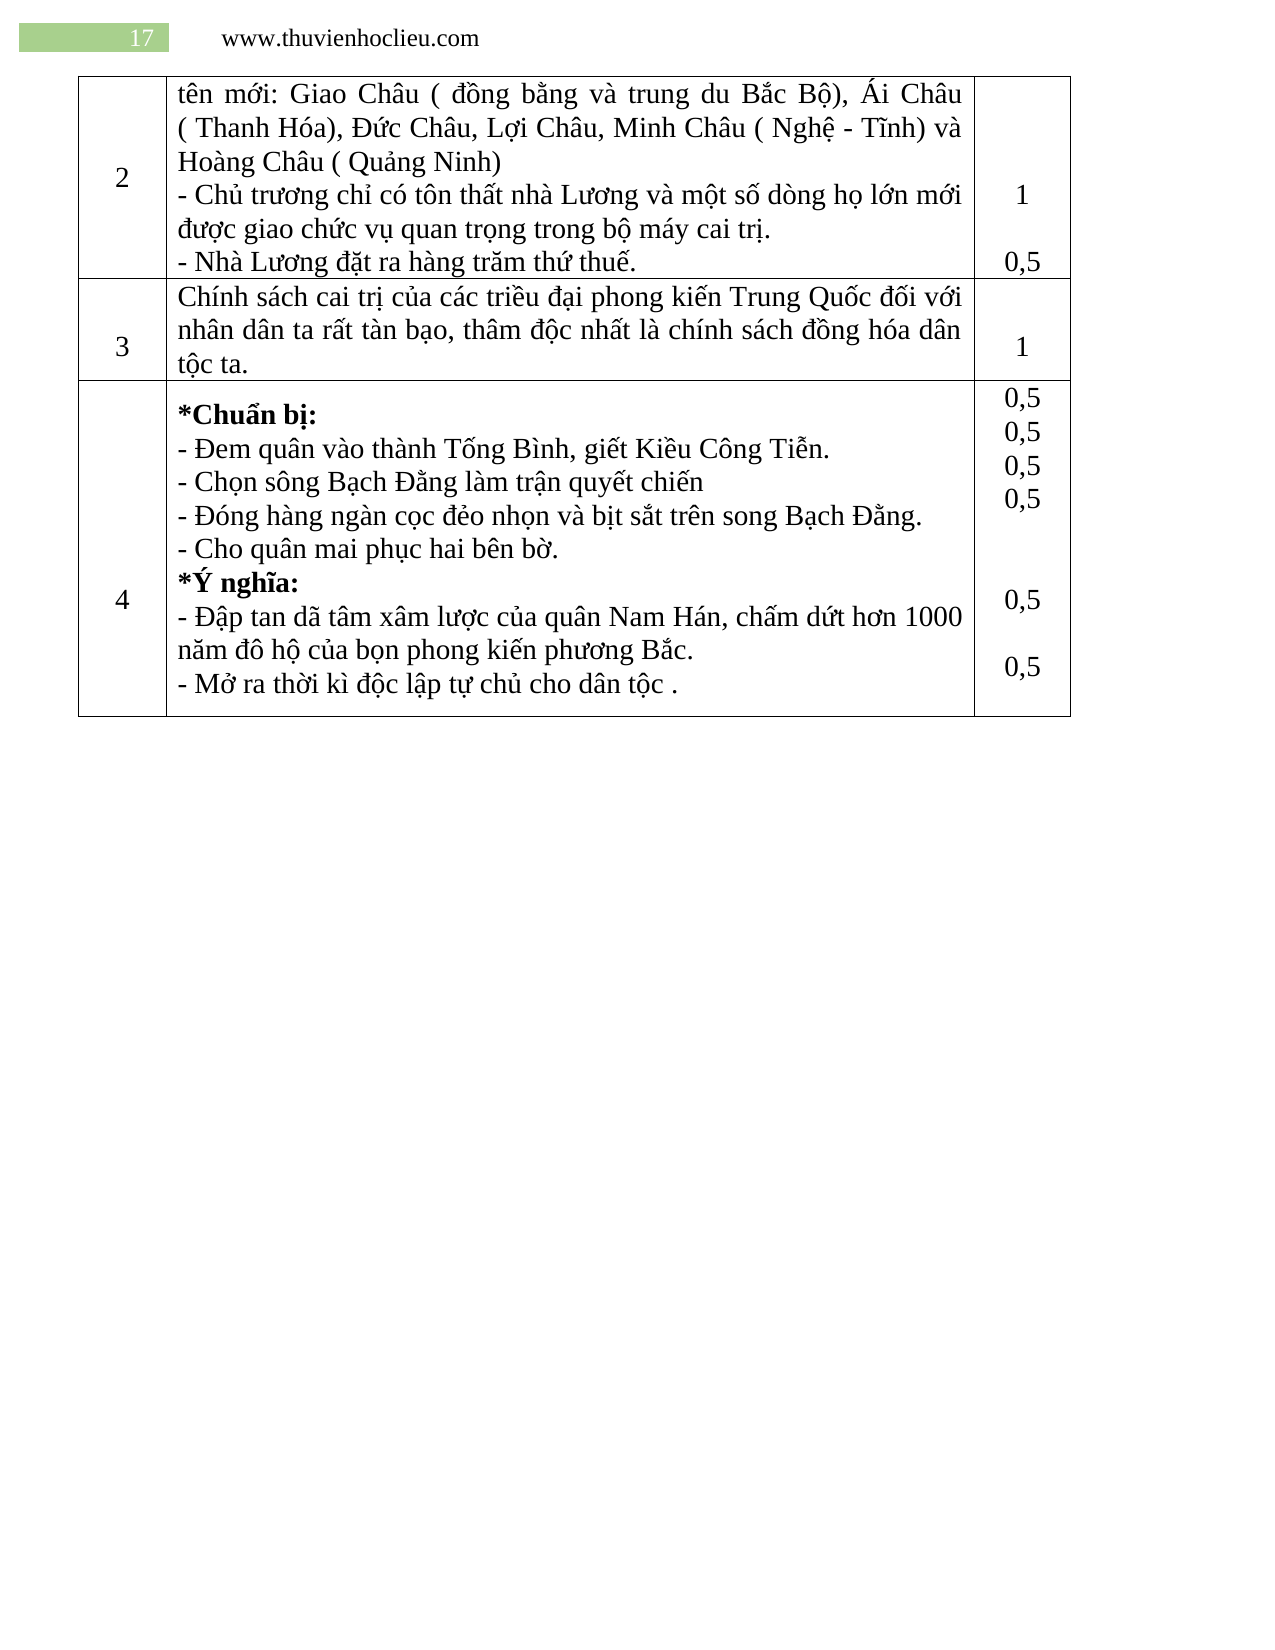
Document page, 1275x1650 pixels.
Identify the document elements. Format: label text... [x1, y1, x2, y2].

table_cell 1 [975, 279, 1070, 379]
table_cell 1,5 1 0,5 [975, 77, 1070, 278]
table_cell Chính sách cai trị của các triều đại phong kiến Trung Quốc đối với nhân dân ta rất tàn bạo, thâm độc nhất là chính sách đồng hóa dân tộc ta. [167, 279, 974, 379]
table_cell 4 [79, 381, 166, 716]
table_cell *Chuẩn bị: - Đem quân vào thành Tống Bình, giết Kiều Công Tiễn. - Chọn sông Bạch Đằng làm trận quyết chiến - Đóng hàng ngàn cọc đẻo nhọn và bịt sắt trên song Bạch Đằng. - Cho quân mai phục hai bên bờ. *Ý nghĩa: - Đập tan dã tâm xâm lược của quân Nam Hán, chấm dứt hơn 1000 năm đô hộ của bọn phong kiến phương Bắc. - Mở ra thời kì độc lập tự chủ cho dân tộc . [167, 381, 974, 716]
table_cell 3 [79, 279, 166, 379]
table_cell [167, 77, 974, 278]
table_cell 0,5 0,5 0,5 0,5 0,5 0,5 [975, 381, 1070, 716]
table_cell 2 [79, 77, 166, 278]
